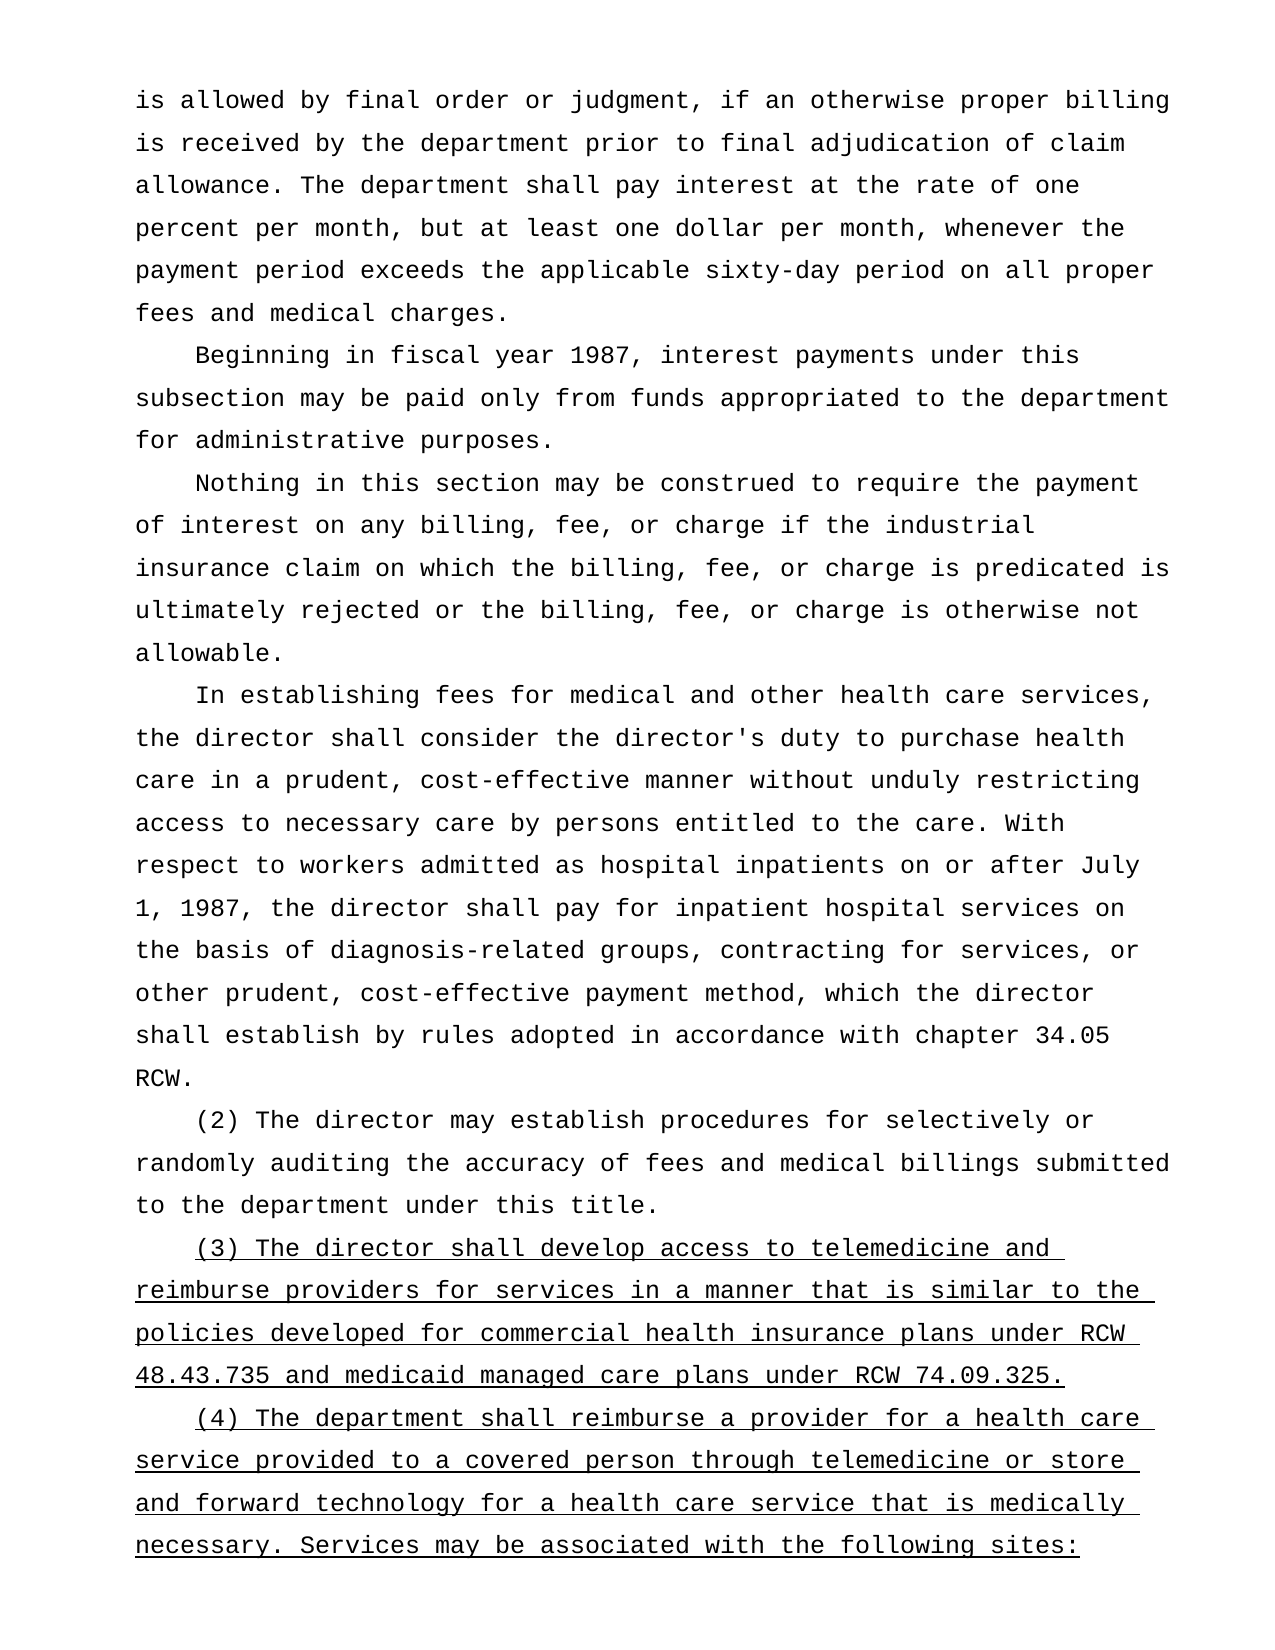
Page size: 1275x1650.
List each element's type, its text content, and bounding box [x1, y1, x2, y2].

text Nothing in this section may be construed to require the payment of interest on any billing, fee, or charge if the industrial insurance claim on which the billing, fee, or charge is predicated is ultimately rejected or the billing, fee, or charge is otherwise not allowable. [135, 457, 1170, 670]
text In establishing fees for medical and other health care services, the director shall consider the director's duty to purchase health care in a prudent, cost-effective manner without unduly restricting access to necessary care by persons entitled to the care. With respect to workers admitted as hospital inpatients on or after July 1, 1987, the director shall pay for inpatient hospital services on the basis of diagnosis-related groups, contracting for services, or other prudent, cost-effective payment method, which the director shall establish by rules adopted in accordance with chapter 34.05 RCW. [135, 670, 1170, 1095]
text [135, 75, 1170, 330]
text (2) The director may establish procedures for selectively or randomly auditing the accuracy of fees and medical billings submitted to the department under this title. [135, 1095, 1170, 1222]
text (4) The department shall reimburse a provider for a health care service provided to a covered person through telemedicine or store and forward technology for a health care service that is medically necessary. Services may be associated with the following sites: [135, 1392, 1170, 1562]
text Beginning in fiscal year 1987, interest payments under this subsection may be paid only from funds appropriated to the department for administrative purposes. [135, 330, 1170, 457]
text (3) The director shall develop access to telemedicine and reimburse providers for services in a manner that is similar to the policies developed for commercial health insurance plans under RCW 48.43.735 and medicaid managed care plans under RCW 74.09.325. [135, 1222, 1170, 1392]
